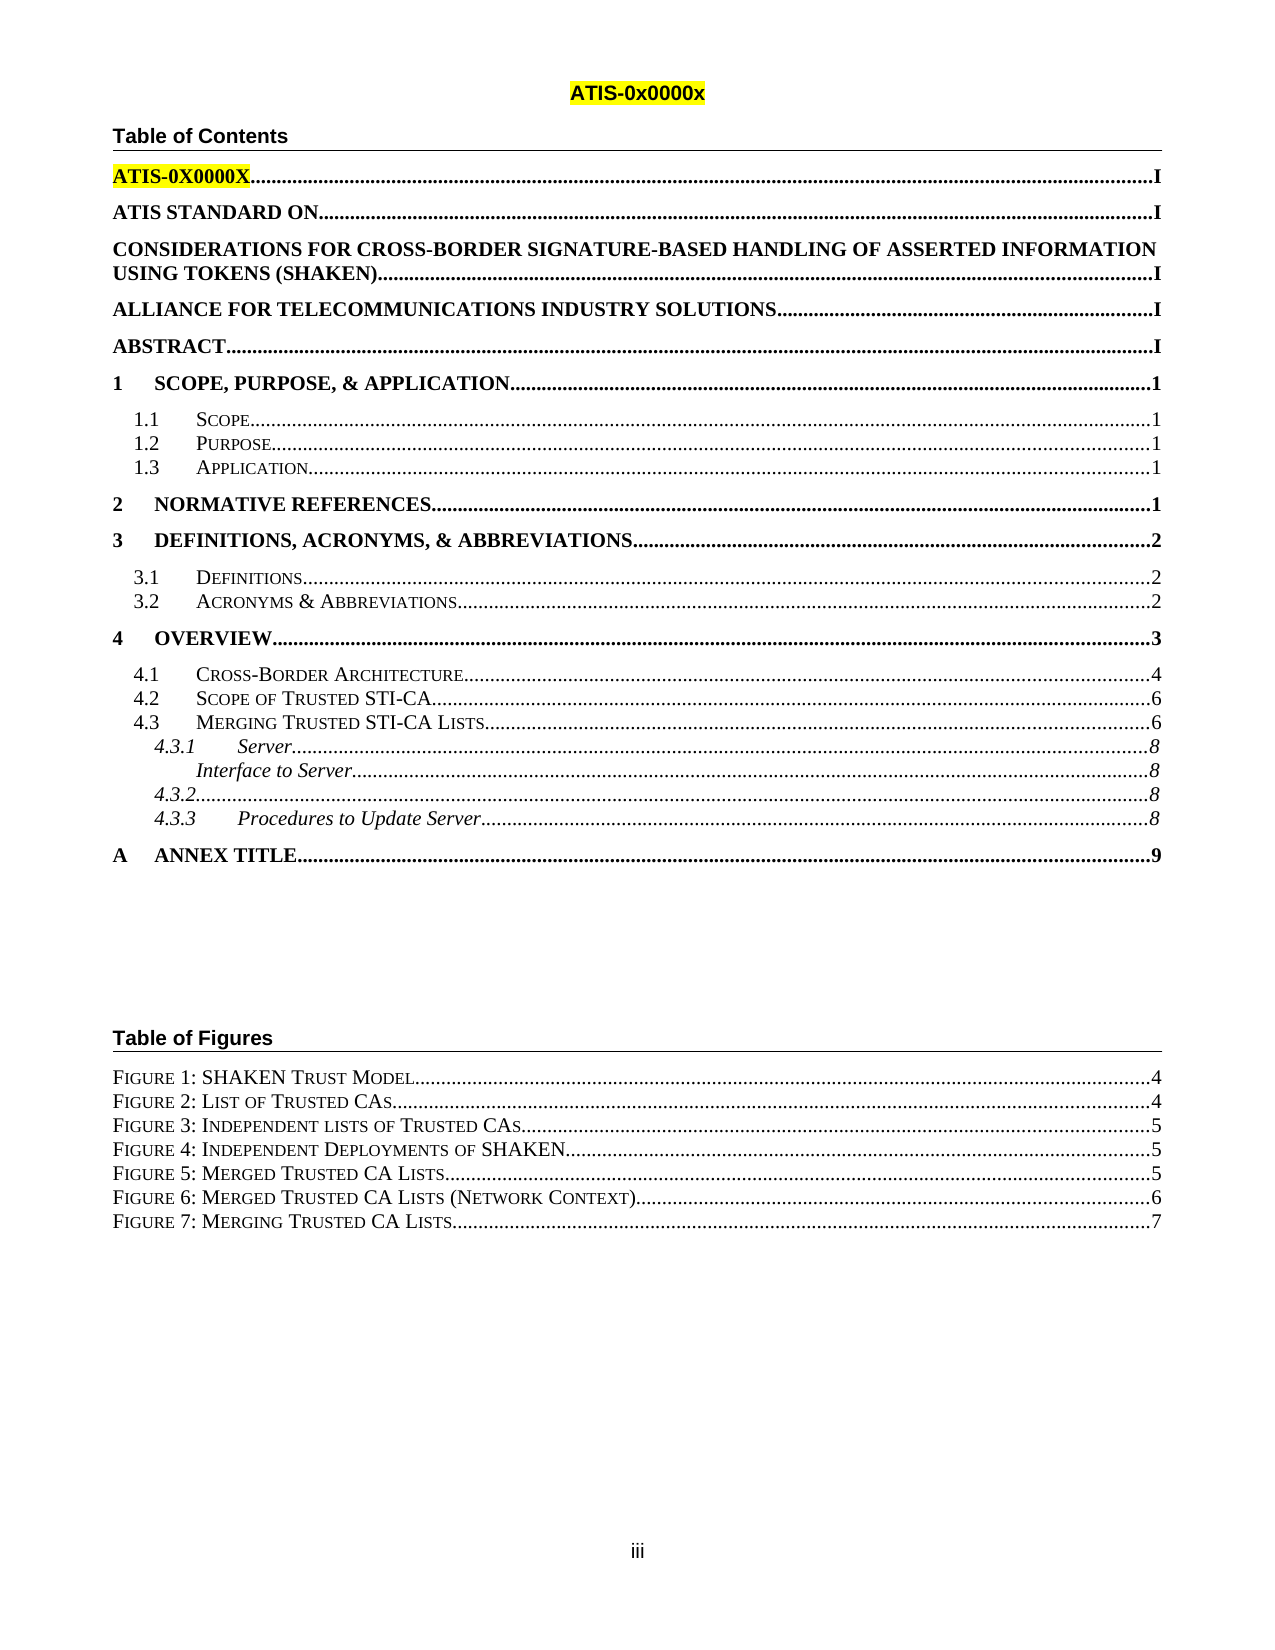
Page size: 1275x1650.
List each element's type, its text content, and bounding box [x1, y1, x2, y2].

text Figure 7: Merging Trusted CA Lists 7 [112, 1209, 1162, 1233]
text Figure 2: List of Trusted CAs 4 [112, 1089, 1162, 1113]
text Figure 4: Independent Deployments of SHAKEN 5 [112, 1137, 1162, 1161]
text Figure 5: Merged Trusted CA Lists 5 [112, 1161, 1162, 1185]
text Figure 6: Merged Trusted CA Lists (Network Context) 6 [112, 1185, 1162, 1209]
text Table of Figures [112, 1025, 1162, 1052]
text Figure 3: Independent lists of Trusted CAs 5 [112, 1113, 1162, 1137]
text Table of Contents [112, 124, 1162, 151]
text Figure 1: SHAKEN Trust Model 4 [112, 1065, 1162, 1089]
